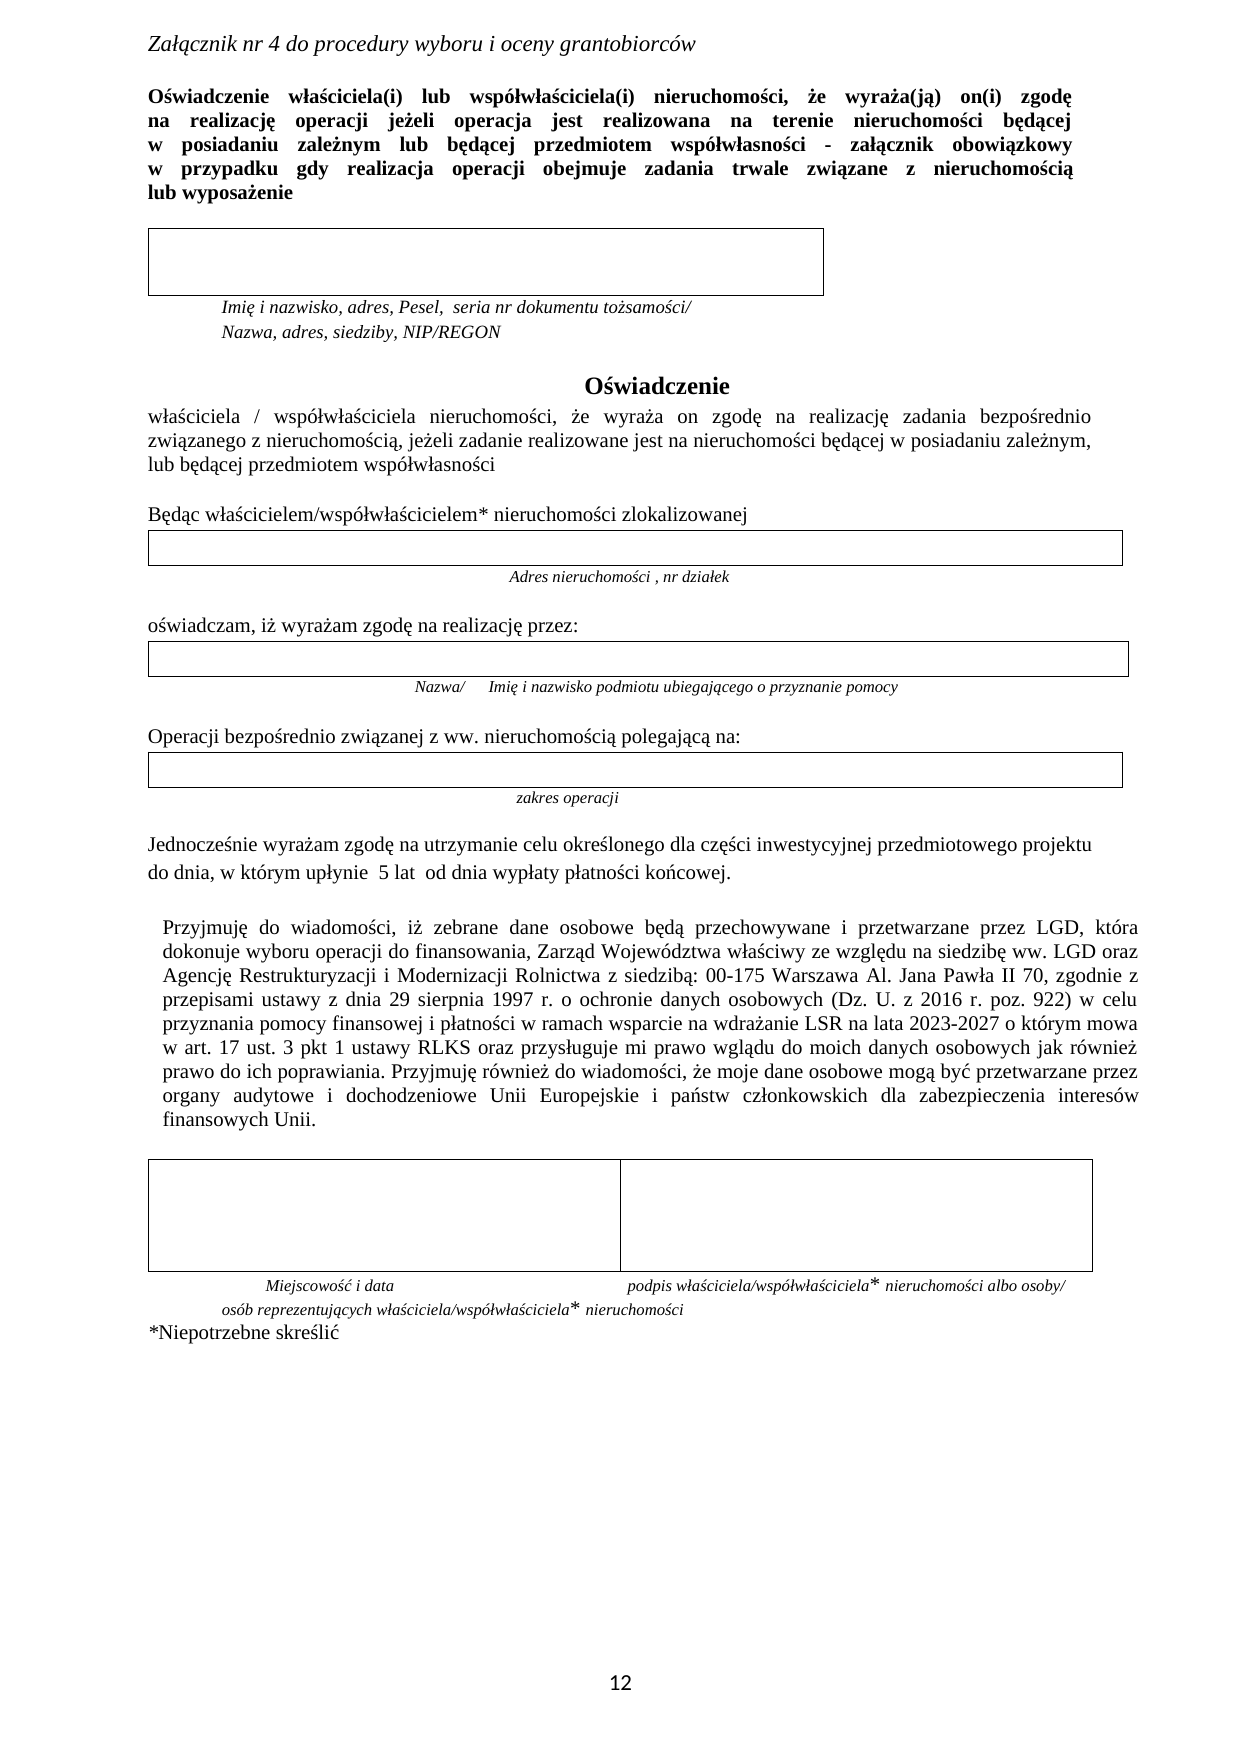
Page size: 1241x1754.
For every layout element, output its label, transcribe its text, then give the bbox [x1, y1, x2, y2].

table_header [149, 531, 1122, 565]
text Nazwa/ Imię i nazwisko podmiotu ubiegającego o przyznanie pomocy [221, 677, 1092, 696]
text oświadczam, iż wyrażam zgodę na realizację przez: [148, 613, 1092, 637]
text Oświadczenie [221, 371, 1092, 399]
text zakres operacji [148, 788, 1092, 829]
text Adres nieruchomości , nr działek [148, 566, 1092, 586]
text Jednocześnie wyrażam zgodę na utrzymanie celu określonego dla części inwestycyjnej przedmiotowego projektu do dnia, w którym upłynie 5 lat od dnia wypłaty płatności końcowej. [148, 832, 1092, 884]
table_header [149, 642, 1128, 676]
table_header Przyjmuję do wiadomości, iż zebrane dane osobowe będą przechowywane i przetwarzane przez LGD, która dokonuje wyboru operacji do finansowania, Zarząd Województwa właściwy ze względu na siedzibę ww. LGD oraz Agencję Restrukturyzacji i Modernizacji Rolnictwa z siedzibą: 00-175 Warszawa Al. Jana Pawła II 70, zgodnie z przepisami ustawy z dnia 29 sierpnia 1997 r. o ochronie danych osobowych (Dz. U. z 2016 r. poz. 922) w celu przyznania pomocy finansowej i płatności w ramach wsparcie na wdrażanie LSR na lata 2023-2027 o którym mowa w art. 17 ust. 3 pkt 1 ustawy RLKS oraz przysługuje mi prawo wglądu do moich danych osobowych jak również prawo do ich poprawiania. Przyjmuję również do wiadomości, że moje dane osobowe mogą być przetwarzane przez organy audytowe i dochodzeniowe Unii Europejskie i państw członkowskich dla zabezpieczenia interesów finansowych Unii. [155, 915, 1147, 1131]
text Miejscowość i data podpis właściciela/współwłaściciela* nieruchomości albo osoby/ osób reprezentujących właściciela/współwłaściciela* nieruchomości [222, 1272, 1092, 1320]
text właściciela / współwłaściciela nieruchomości, że wyraża on zgodę na realizację zadania bezpośrednio związanego z nieruchomością, jeżeli zadanie realizowane jest na nieruchomości będącej w posiadaniu zależnym, lub będącej przedmiotem współwłasności [148, 404, 1092, 476]
table_header [621, 1160, 1092, 1271]
text Będąc właścicielem/współwłaścicielem* nieruchomości zlokalizowanej [148, 502, 1092, 526]
text *Niepotrzebne skreślić [148, 1320, 1092, 1344]
text Imię i nazwisko, adres, Pesel, seria nr dokumentu tożsamości/ [221, 296, 1092, 318]
text Nazwa, adres, siedziby, NIP/REGON [221, 321, 1092, 343]
table_header [149, 1160, 620, 1271]
text Oświadczenie właściciela(i) lub współwłaściciela(i) nieruchomości, że wyraża(ją) on(i) zgodę na realizację operacji jeżeli operacja jest realizowana na terenie nieruchomości będącej w posiadaniu zależnym lub będącej przedmiotem współwłasności - załącznik obowiązkowy w przypadku gdy realizacja operacji obejmuje zadania trwale związane z nieruchomością lub wyposażenie [148, 84, 1092, 228]
table_header [149, 753, 1122, 787]
text Operacji bezpośrednio związanej z ww. nieruchomością polegającą na: [148, 724, 1092, 748]
table_header [149, 229, 823, 295]
